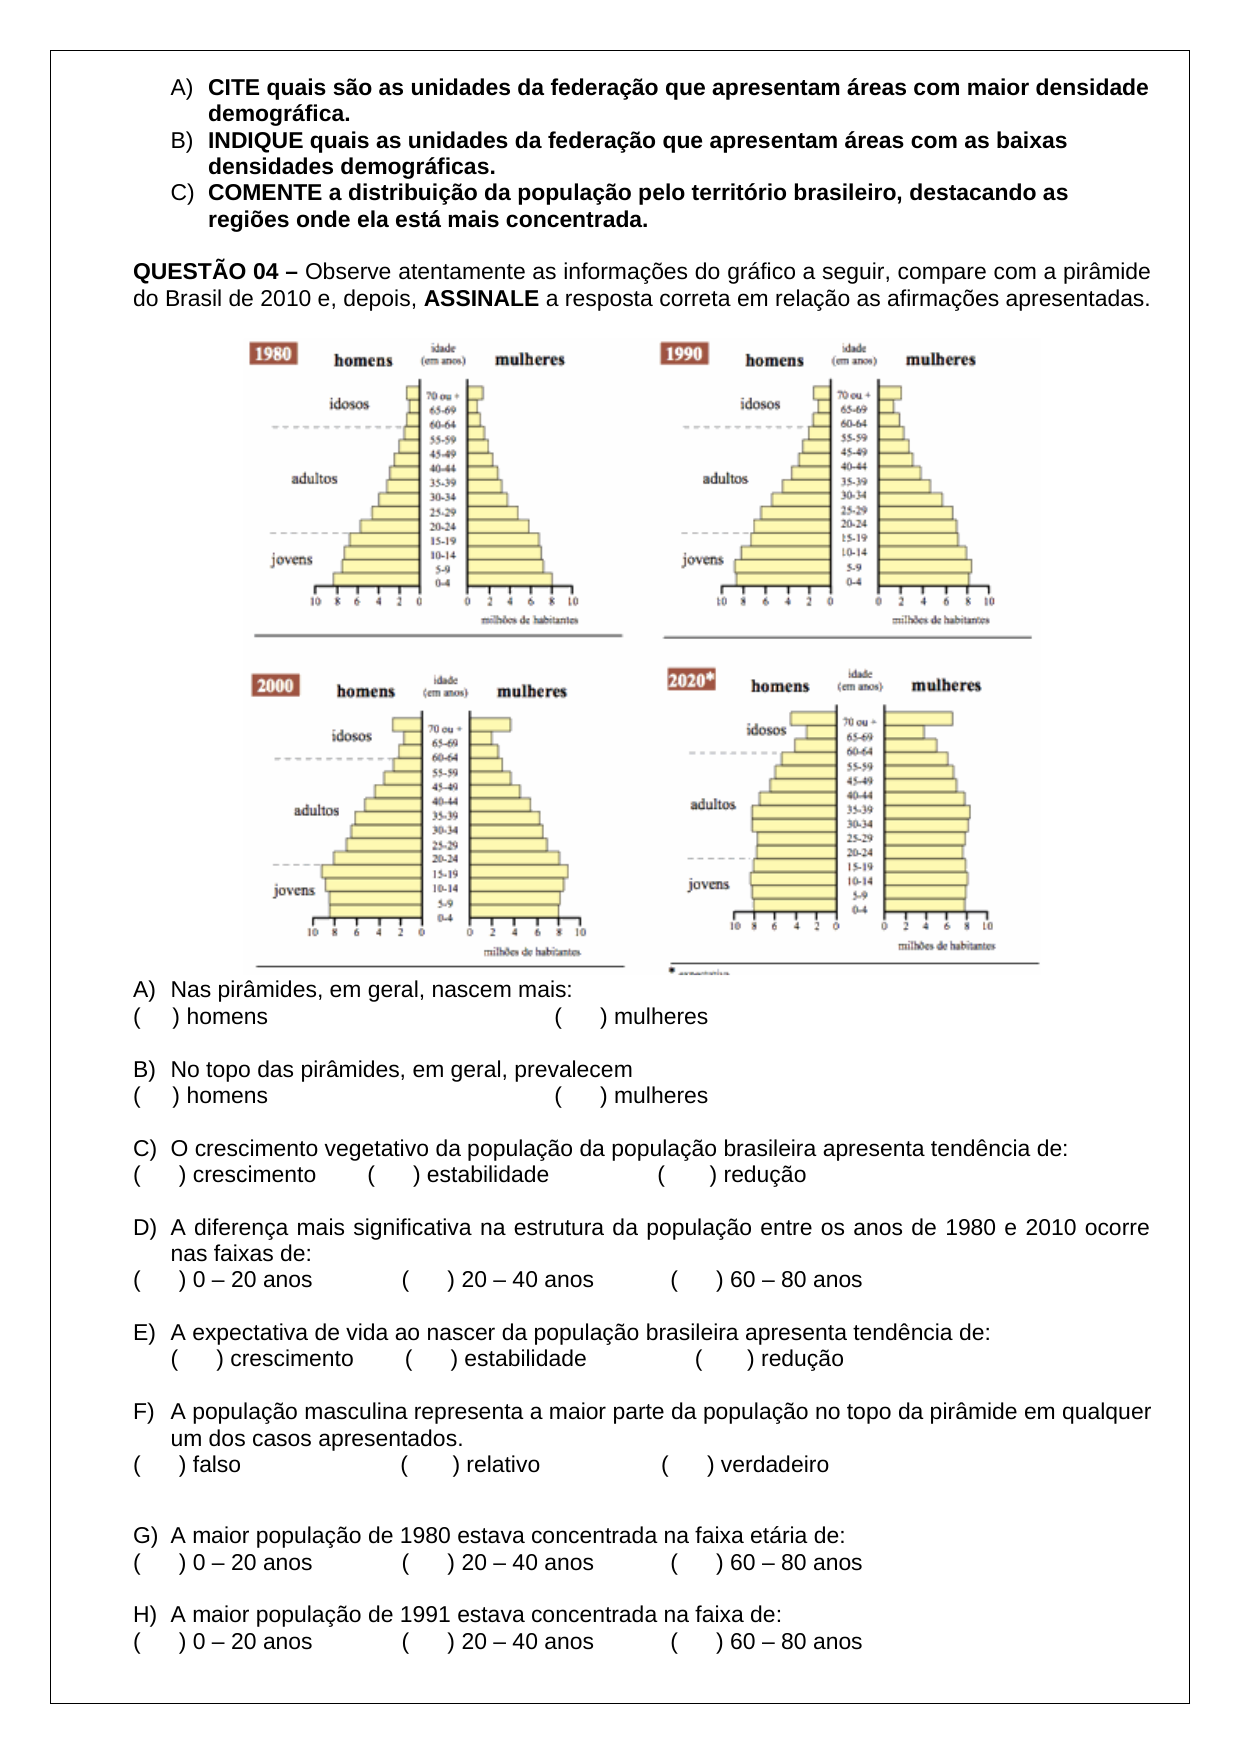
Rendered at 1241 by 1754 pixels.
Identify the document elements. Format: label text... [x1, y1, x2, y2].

text ( ) homens ( ) mulheres [133, 1082, 1152, 1108]
list A diferença mais significativa na estrutura da população entre os anos de 1980 e 2010 ocorre nas faixas de: [133, 1214, 1152, 1266]
text ( ) 0 – 20 anos ( ) 20 – 40 anos ( ) 60 – 80 anos [133, 1266, 1152, 1293]
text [133, 1549, 1152, 1575]
list O crescimento vegetativo da população da população brasileira apresenta tendência de: [133, 1134, 1152, 1161]
list Nas pirâmides, em geral, nascem mais: [133, 976, 1152, 1003]
text QUESTÃO 04 – Observe atentamente as informações do gráfico a seguir, compare com a pirâmide do Brasil de 2010 e, depois, ASSINALE a resposta correta em relação as afirmações apresentadas. [133, 258, 1152, 311]
list INDIQUE quais as unidades da federação que apresentam áreas com as baixas densidades demográficas. [170, 127, 1152, 179]
list ( ) crescimento ( ) estabilidade ( ) redução [170, 1345, 1152, 1372]
list CITE quais são as unidades da federação que apresentam áreas com maior densidade demográfica. [170, 74, 1152, 127]
list A maior população de 1991 estava concentrada na faixa de: [133, 1601, 1152, 1628]
list A maior população de 1980 estava concentrada na faixa etária de: [133, 1522, 1152, 1549]
text ( ) falso ( ) relativo ( ) verdadeiro [133, 1451, 1152, 1477]
list COMENTE a distribuição da população pelo território brasileiro, destacando as regiões onde ela está mais concentrada. [170, 179, 1152, 232]
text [133, 1628, 1152, 1654]
list No topo das pirâmides, em geral, prevalecem [133, 1056, 1152, 1082]
list A expectativa de vida ao nascer da população brasileira apresenta tendência de: [133, 1319, 1152, 1345]
picture [242, 337, 1043, 977]
text ( ) homens ( ) mulheres [133, 1003, 1152, 1029]
text ( ) crescimento ( ) estabilidade ( ) redução [133, 1161, 1152, 1187]
list A população masculina representa a maior parte da população no topo da pirâmide em qualquer um dos casos apresentados. [133, 1398, 1152, 1451]
